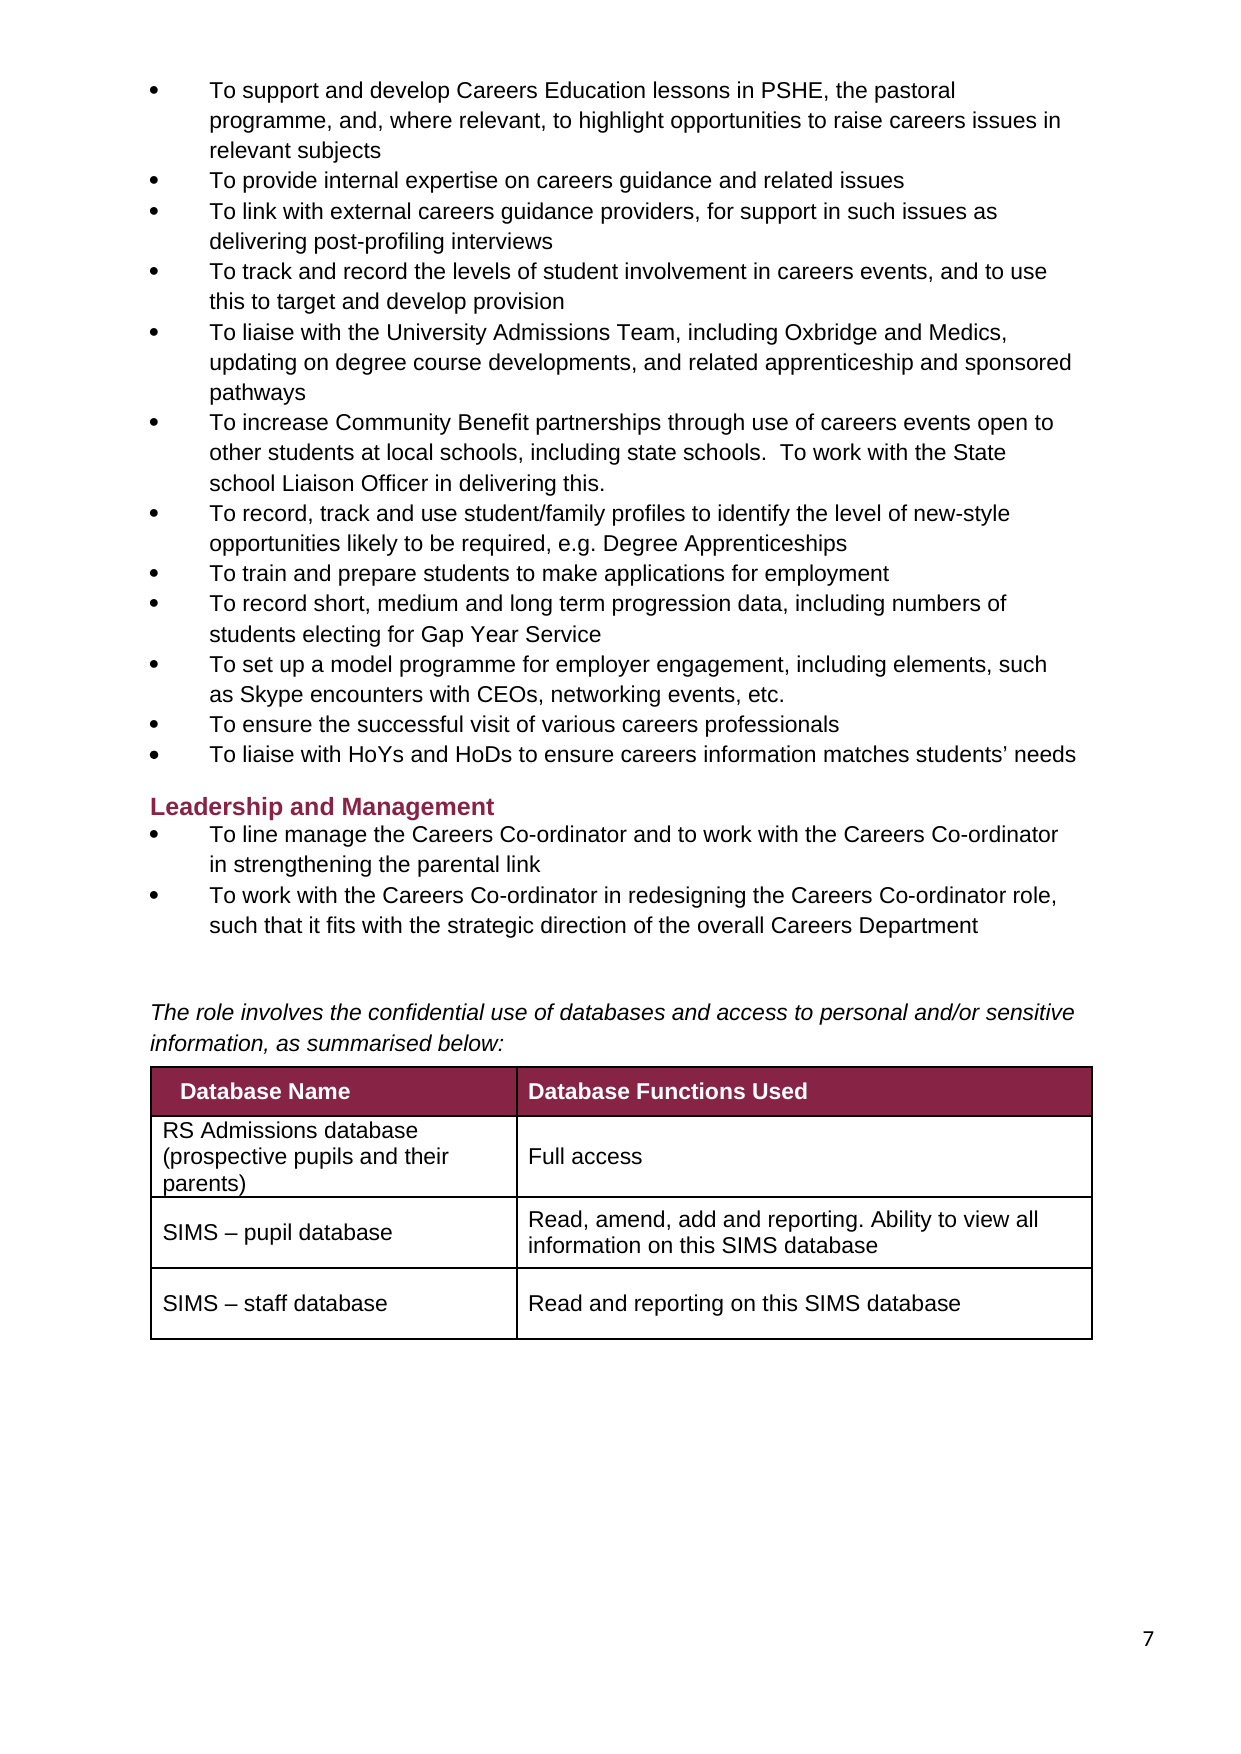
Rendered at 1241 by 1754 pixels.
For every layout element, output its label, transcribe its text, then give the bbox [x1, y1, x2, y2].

list To line manage the Careers Co-ordinator and to work with the Careers Co-ordinator in strengthening the parental link [150, 821, 1078, 878]
table_header Database Name [152, 1068, 516, 1115]
list To increase Community Benefit partnerships through use of careers events open to other students at local schools, including state schools. To work with the State school Liaison Officer in delivering this. [150, 409, 1078, 496]
list To set up a model programme for employer engagement, including elements, such as Skype encounters with CEOs, networking events, etc. [150, 651, 1078, 707]
table_cell Full access [518, 1117, 1091, 1196]
table_cell SIMS – staff database [152, 1269, 516, 1338]
list To ensure the successful visit of various careers professionals [150, 711, 1078, 737]
list To record, track and use student/family profiles to identify the level of new-style opportunities likely to be required, e.g. Degree Apprenticeships [150, 500, 1078, 556]
list To record short, medium and long term progression data, including numbers of students electing for Gap Year Service [150, 590, 1078, 647]
list To track and record the levels of student involvement in careers events, and to use this to target and develop provision [150, 258, 1078, 314]
text The role involves the confidential use of databases and access to personal and/or sensitive information, as summarised below: [150, 999, 1078, 1056]
table_cell SIMS – pupil database [152, 1198, 516, 1267]
list To link with external careers guidance providers, for support in such issues as delivering post-profiling interviews [150, 198, 1078, 254]
list To provide internal expertise on careers guidance and related issues [150, 167, 1078, 194]
list To liaise with the University Admissions Team, including Oxbridge and Medics, updating on degree course developments, and related apprenticeship and sponsored pathways [150, 318, 1078, 405]
list To train and prepare students to make applications for employment [150, 560, 1078, 586]
table_header Database Functions Used [518, 1068, 1091, 1115]
list To work with the Careers Co-ordinator in redesigning the Careers Co-ordinator role, such that it fits with the strategic direction of the overall Careers Department [150, 882, 1078, 938]
text Leadership and Management [150, 792, 1078, 821]
table_cell Read and reporting on this SIMS database [518, 1269, 1091, 1338]
table_cell Read, amend, add and reporting. Ability to view all information on this SIMS database [518, 1198, 1091, 1267]
list To liaise with HoYs and HoDs to ensure careers information matches students’ needs [150, 741, 1078, 768]
list To support and develop Careers Education lessons in PSHE, the pastoral programme, and, where relevant, to highlight opportunities to raise careers issues in relevant subjects [150, 77, 1078, 163]
table_cell RS Admissions database (prospective pupils and their parents) [152, 1117, 516, 1196]
